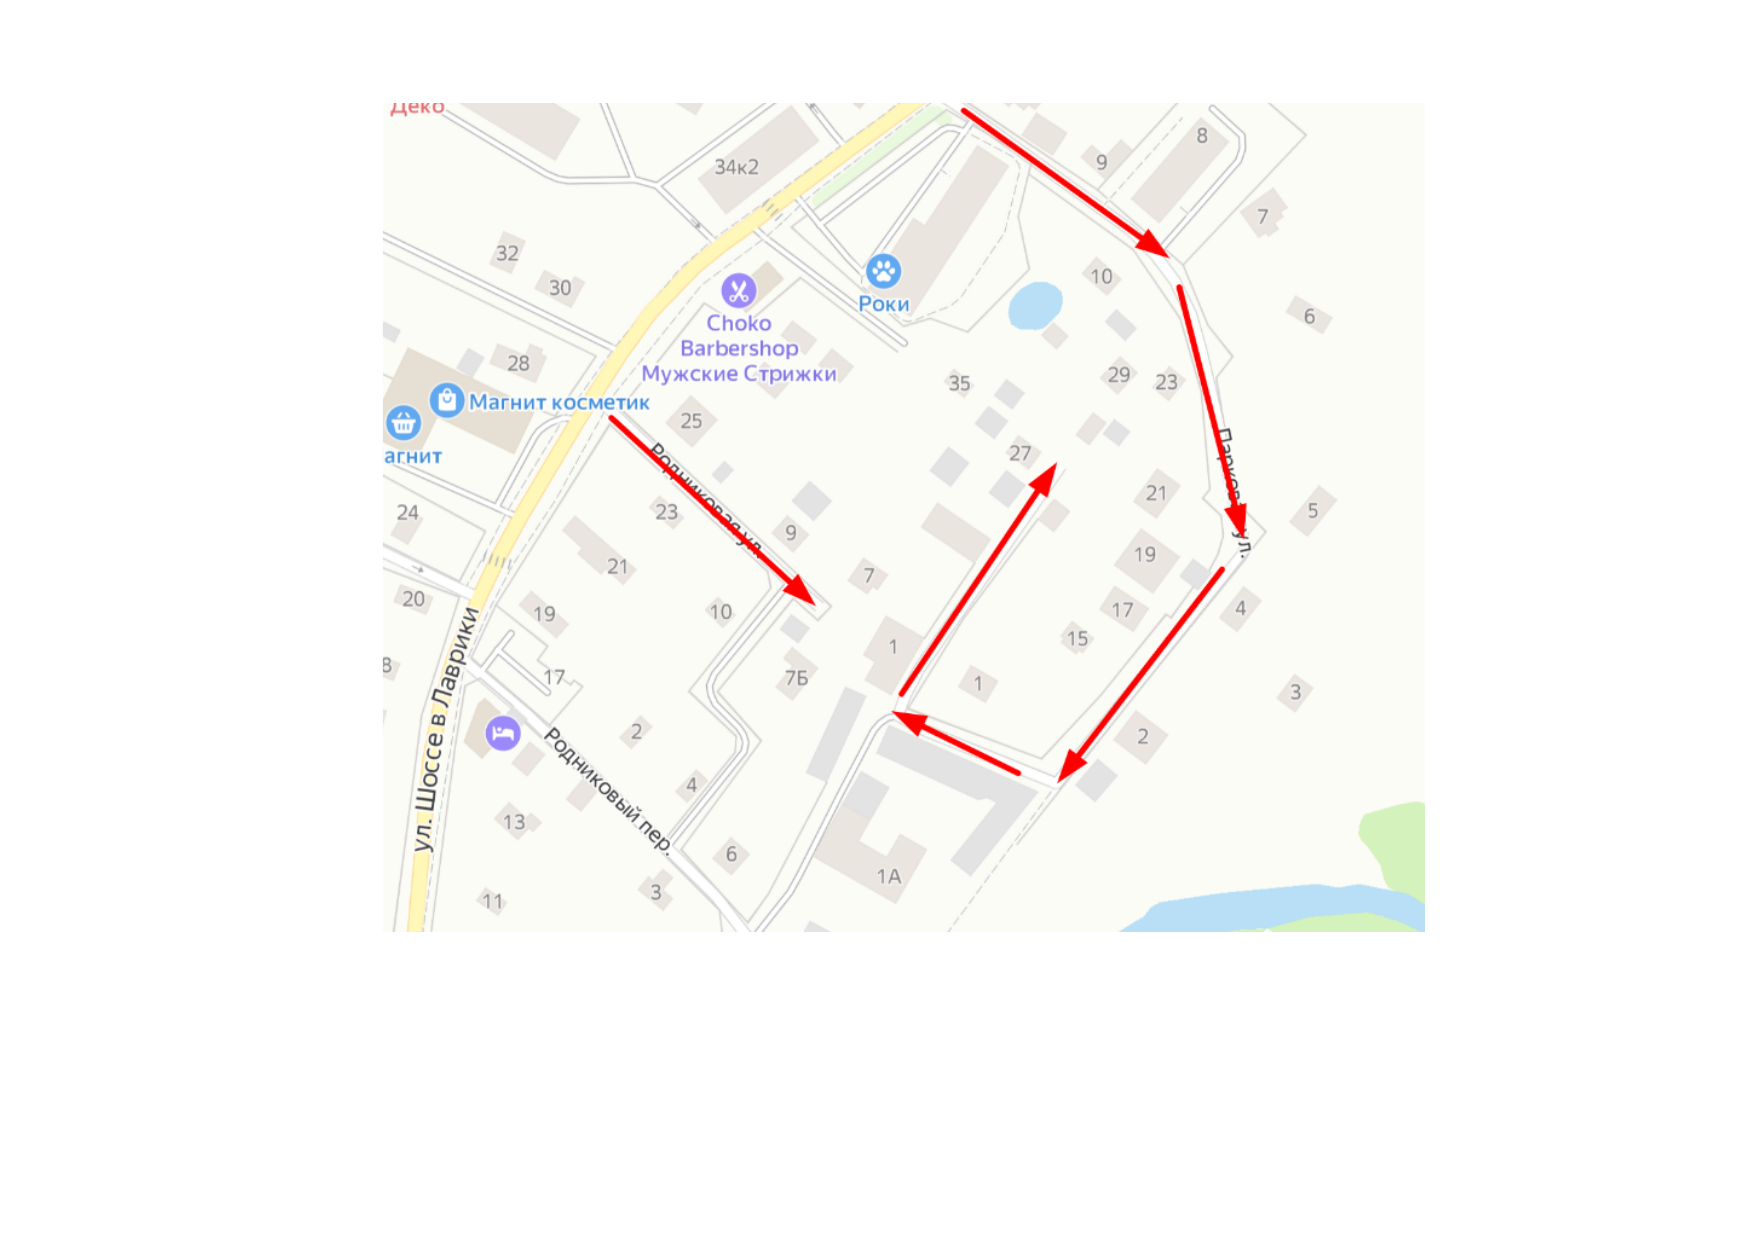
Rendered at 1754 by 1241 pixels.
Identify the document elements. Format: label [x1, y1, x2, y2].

table_cell [118, 104, 1690, 1132]
picture [382, 103, 1425, 932]
